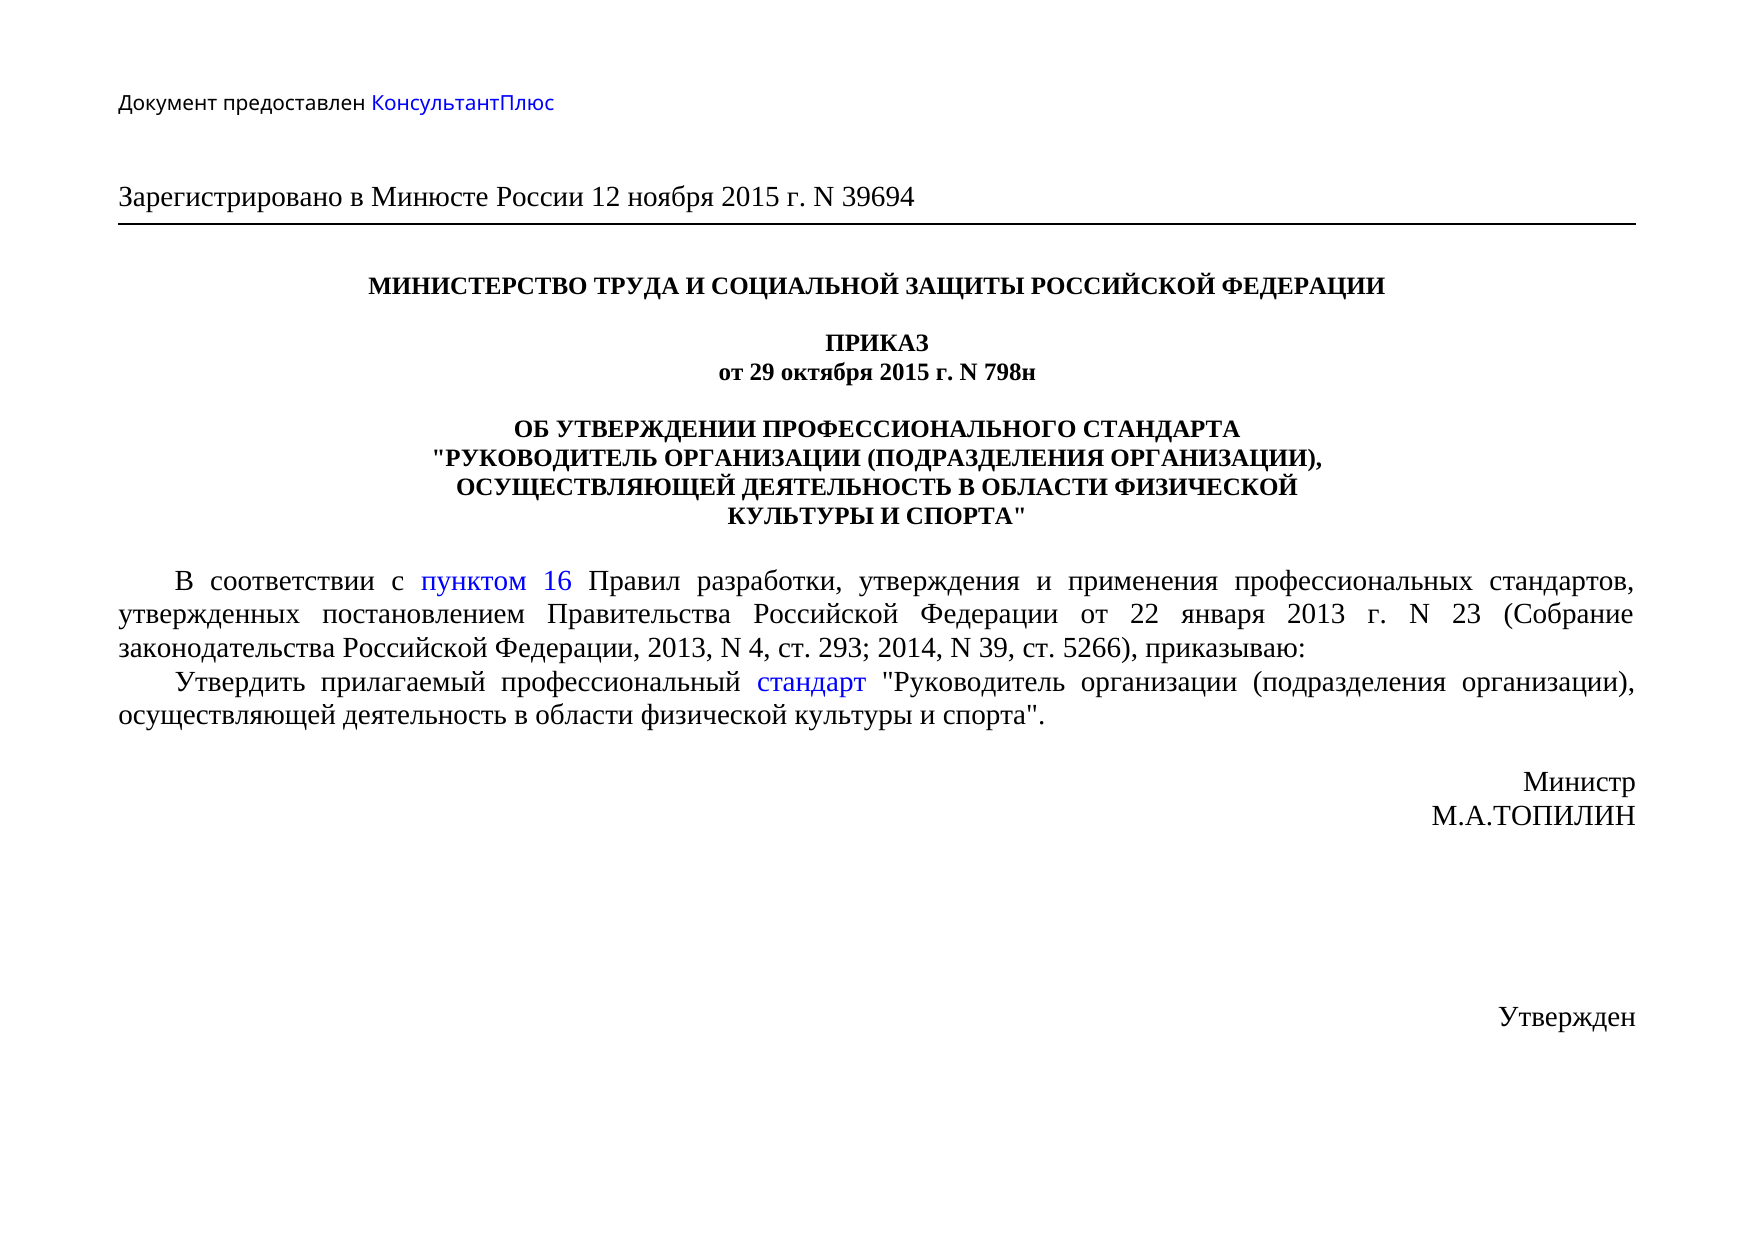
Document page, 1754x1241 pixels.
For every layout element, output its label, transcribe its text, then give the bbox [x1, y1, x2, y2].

text Министр [118, 764, 1636, 798]
text Утвержден [118, 999, 1636, 1033]
title "РУКОВОДИТЕЛЬ ОРГАНИЗАЦИИ (ПОДРАЗДЕЛЕНИЯ ОРГАНИЗАЦИИ), [118, 443, 1636, 472]
title Документ предоставлен КонсультантПлюс [118, 88, 1636, 145]
title от 29 октября 2015 г. N 798н [118, 357, 1636, 386]
title ОБ УТВЕРЖДЕНИИ ПРОФЕССИОНАЛЬНОГО СТАНДАРТА [118, 414, 1636, 443]
title МИНИСТЕРСТВО ТРУДА И СОЦИАЛЬНОЙ ЗАЩИТЫ РОССИЙСКОЙ ФЕДЕРАЦИИ [118, 271, 1636, 299]
title ПРИКАЗ [118, 328, 1636, 357]
title КУЛЬТУРЫ И СПОРТА" [118, 501, 1636, 529]
text Зарегистрировано в Минюсте России 12 ноября 2015 г. N 39694 [118, 179, 1636, 212]
text М.А.ТОПИЛИН [118, 798, 1636, 831]
text В соответствии с пунктом 16 Правил разработки, утверждения и применения профессиональных стандартов, утвержденных постановлением Правительства Российской Федерации от 22 января 2013 г. N 23 (Собрание законодательства Российской Федерации, 2013, N 4, ст. 293; 2014, N 39, ст. 5266), приказываю: [118, 563, 1636, 664]
text Утвердить прилагаемый профессиональный стандарт "Руководитель организации (подразделения организации), осуществляющей деятельность в области физической культуры и спорта". [118, 664, 1636, 731]
title ОСУЩЕСТВЛЯЮЩЕЙ ДЕЯТЕЛЬНОСТЬ В ОБЛАСТИ ФИЗИЧЕСКОЙ [118, 472, 1636, 501]
